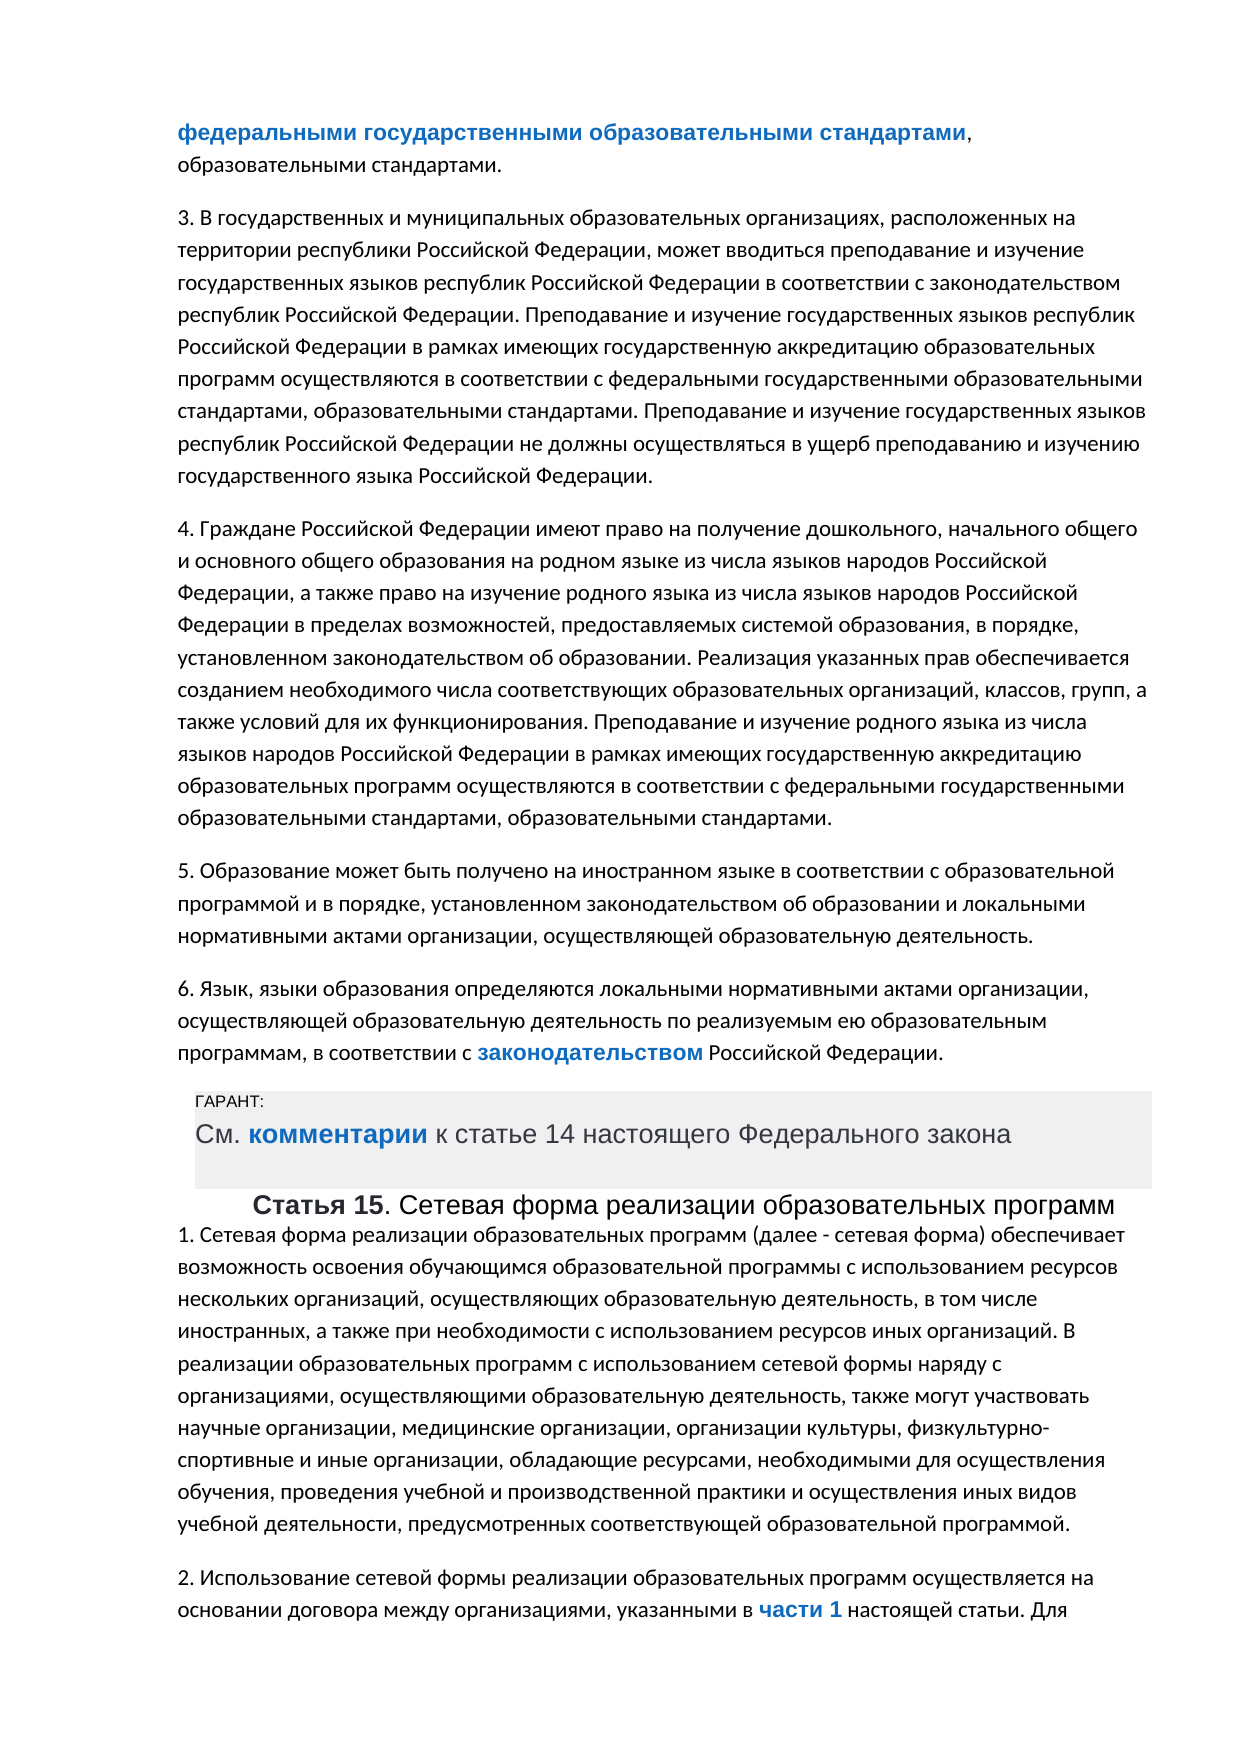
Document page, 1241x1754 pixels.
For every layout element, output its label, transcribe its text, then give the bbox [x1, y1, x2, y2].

text См. комментарии к статье 14 настоящего Федерального закона [195, 1118, 1152, 1149]
text 6. Язык, языки образования определяются локальными нормативными актами организации, осуществляющей образовательную деятельность по реализуемым ею образовательным программам, в соответствии с законодательством Российской Федерации. [177, 974, 1152, 1066]
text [177, 118, 1152, 178]
text 5. Образование может быть получено на иностранном языке в соответствии с образовательной программой и в порядке, установленном законодательством об образовании и локальными нормативными актами организации, осуществляющей образовательную деятельность. [177, 857, 1152, 949]
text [177, 1563, 1152, 1623]
text 1. Сетевая форма реализации образовательных программ (далее - сетевая форма) обеспечивает возможность освоения обучающимся образовательной программы с использованием ресурсов нескольких организаций, осуществляющих образовательную деятельность, в том числе иностранных, а также при необходимости с использованием ресурсов иных организаций. В реализации образовательных программ с использованием сетевой формы наряду с организациями, осуществляющими образовательную деятельность, также могут участвовать научные организации, медицинские организации, организации культуры, физкультурно-спортивные и иные организации, обладающие ресурсами, необходимыми для осуществления обучения, проведения учебной и производственной практики и осуществления иных видов учебной деятельности, предусмотренных соответствующей образовательной программой. [177, 1220, 1152, 1538]
text 3. В государственных и муниципальных образовательных организациях, расположенных на территории республики Российской Федерации, может вводиться преподавание и изучение государственных языков республик Российской Федерации в соответствии с законодательством республик Российской Федерации. Преподавание и изучение государственных языков республик Российской Федерации в рамках имеющих государственную аккредитацию образовательных программ осуществляются в соответствии с федеральными государственными образовательными стандартами, образовательными стандартами. Преподавание и изучение государственных языков республик Российской Федерации не должны осуществляться в ущерб преподаванию и изучению государственного языка Российской Федерации. [177, 203, 1152, 489]
text Статья 15. Сетевая форма реализации образовательных программ [252, 1189, 1152, 1220]
text ГАРАНТ: [195, 1091, 1152, 1111]
text 4. Граждане Российской Федерации имеют право на получение дошкольного, начального общего и основного общего образования на родном языке из числа языков народов Российской Федерации, а также право на изучение родного языка из числа языков народов Российской Федерации в пределах возможностей, предоставляемых системой образования, в порядке, установленном законодательством об образовании. Реализация указанных прав обеспечивается созданием необходимого числа соответствующих образовательных организаций, классов, групп, а также условий для их функционирования. Преподавание и изучение родного языка из числа языков народов Российской Федерации в рамках имеющих государственную аккредитацию образовательных программ осуществляются в соответствии с федеральными государственными образовательными стандартами, образовательными стандартами. [177, 514, 1152, 832]
